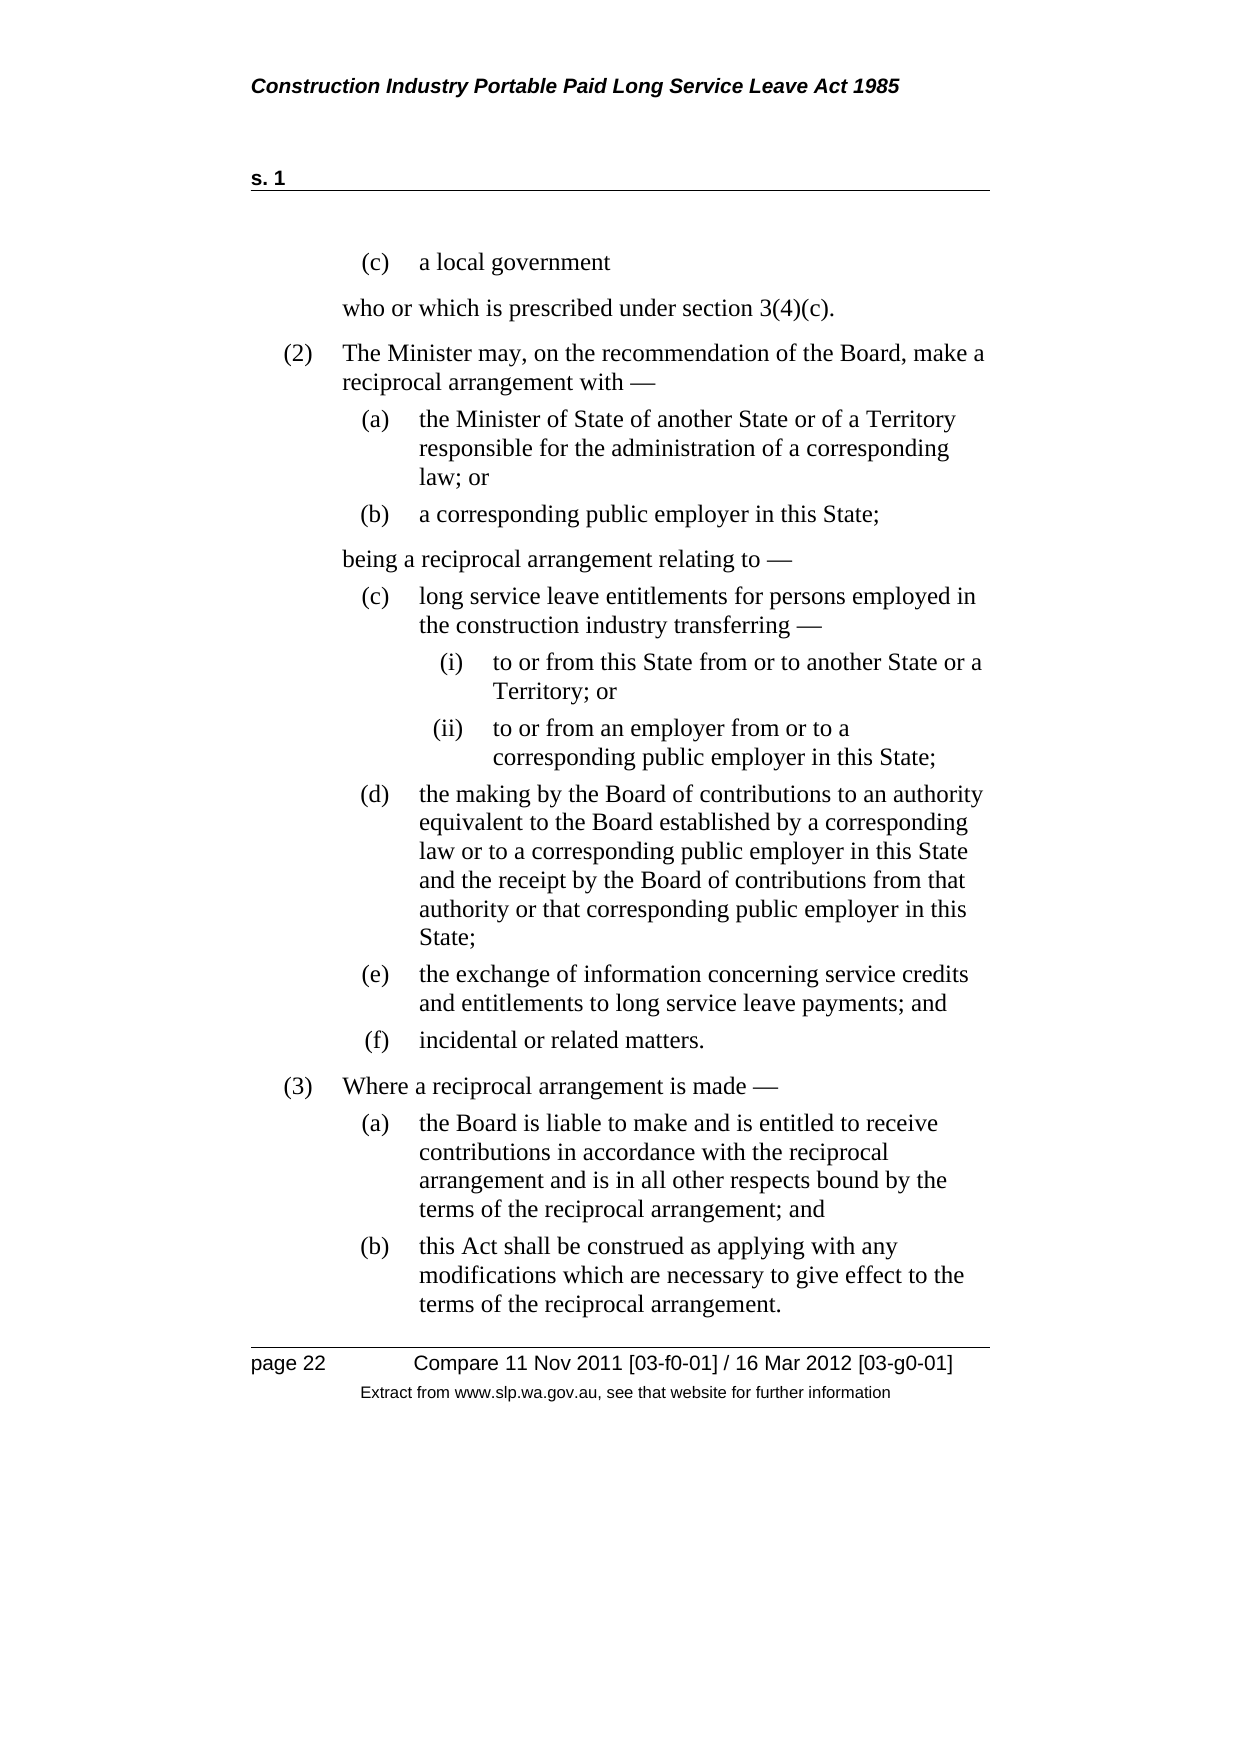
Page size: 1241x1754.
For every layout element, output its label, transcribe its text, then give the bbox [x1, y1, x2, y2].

text being a reciprocal arrangement relating to — [251, 544, 990, 573]
text (a) the Board is liable to make and is entitled to receive contributions in accordance with the reciprocal arrangement and is in all other respects bound by the terms of the reciprocal arrangement; and [251, 1108, 990, 1223]
text (e) the exchange of information concerning service credits and entitlements to long service leave payments; and [251, 959, 990, 1017]
text who or which is prescribed under section 3(4)(c). [251, 293, 990, 322]
text (d) the making by the Board of contributions to an authority equivalent to the Board established by a corresponding law or to a corresponding public employer in this State and the receipt by the Board of contributions from that authority or that corresponding public employer in this State; [251, 779, 990, 951]
text (2) The Minister may, on the recommendation of the Board, make a reciprocal arrangement with — [251, 338, 990, 396]
text (a) the Minister of State of another State or of a Territory responsible for the administration of a corresponding law; or [251, 404, 990, 490]
text (i) to or from this State from or to another State or a Territory; or [251, 647, 990, 704]
text (3) Where a reciprocal arrangement is made — [251, 1071, 990, 1099]
text (b) a corresponding public employer in this State; [251, 499, 990, 527]
text (ii) to or from an employer from or to a corresponding public employer in this State; [251, 713, 990, 770]
text (c) long service leave entitlements for persons employed in the construction industry transferring — [251, 581, 990, 639]
text (f) incidental or related matters. [251, 1025, 990, 1054]
text (b) this Act shall be construed as applying with any modifications which are necessary to give effect to the terms of the reciprocal arrangement. [251, 1231, 990, 1317]
text (c) a local government [251, 247, 990, 276]
